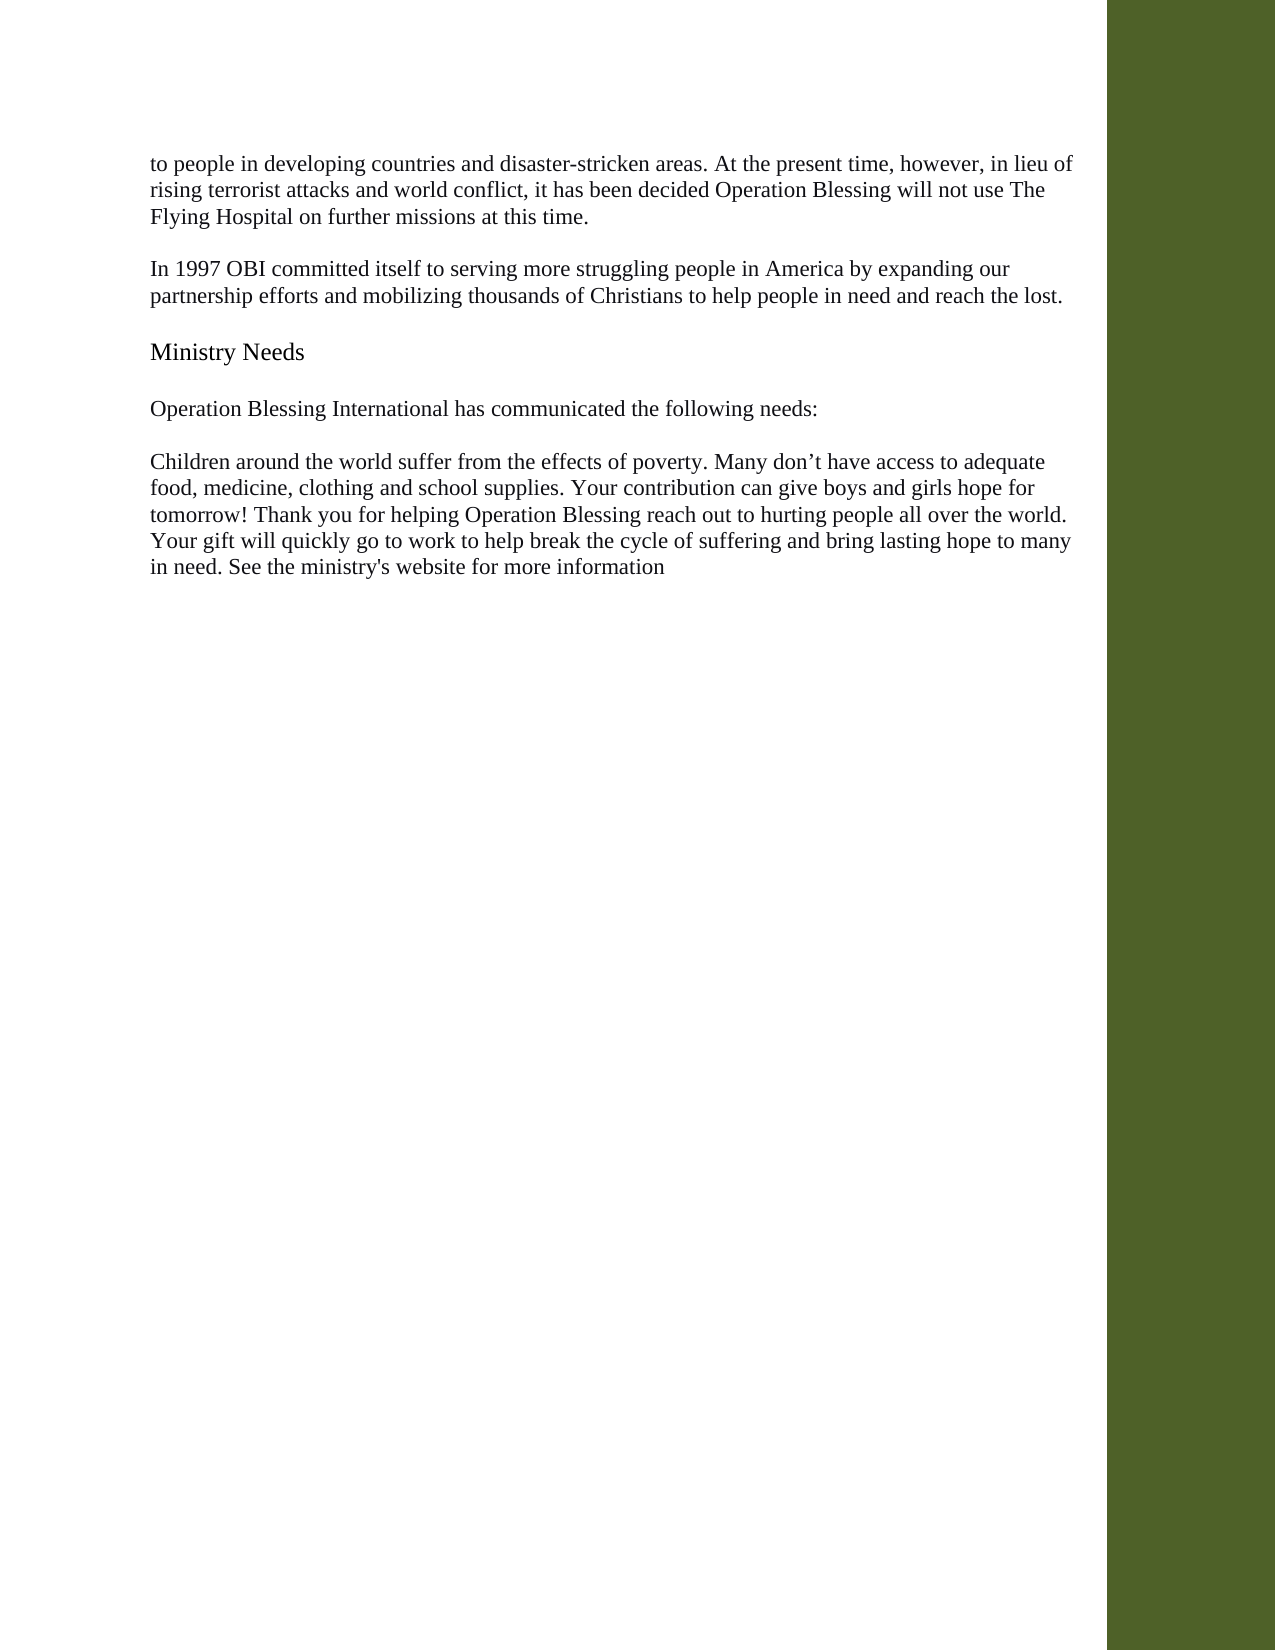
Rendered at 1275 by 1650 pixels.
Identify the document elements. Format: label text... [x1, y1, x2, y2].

subtitle Ministry Needs [150, 337, 1107, 366]
text Operation Blessing International has communicated the following needs: Children around the world suffer from the effects of poverty. Many don’t have access to adequate food, medicine, clothing and school supplies. Your contribution can give boys and girls hope for tomorrow! Thank you for helping Operation Blessing reach out to hurting people all over the world. Your gift will quickly go to work to help break the cycle of suffering and bring lasting hope to many in need. See the ministry's website for more information [150, 395, 1107, 580]
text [150, 150, 1107, 308]
